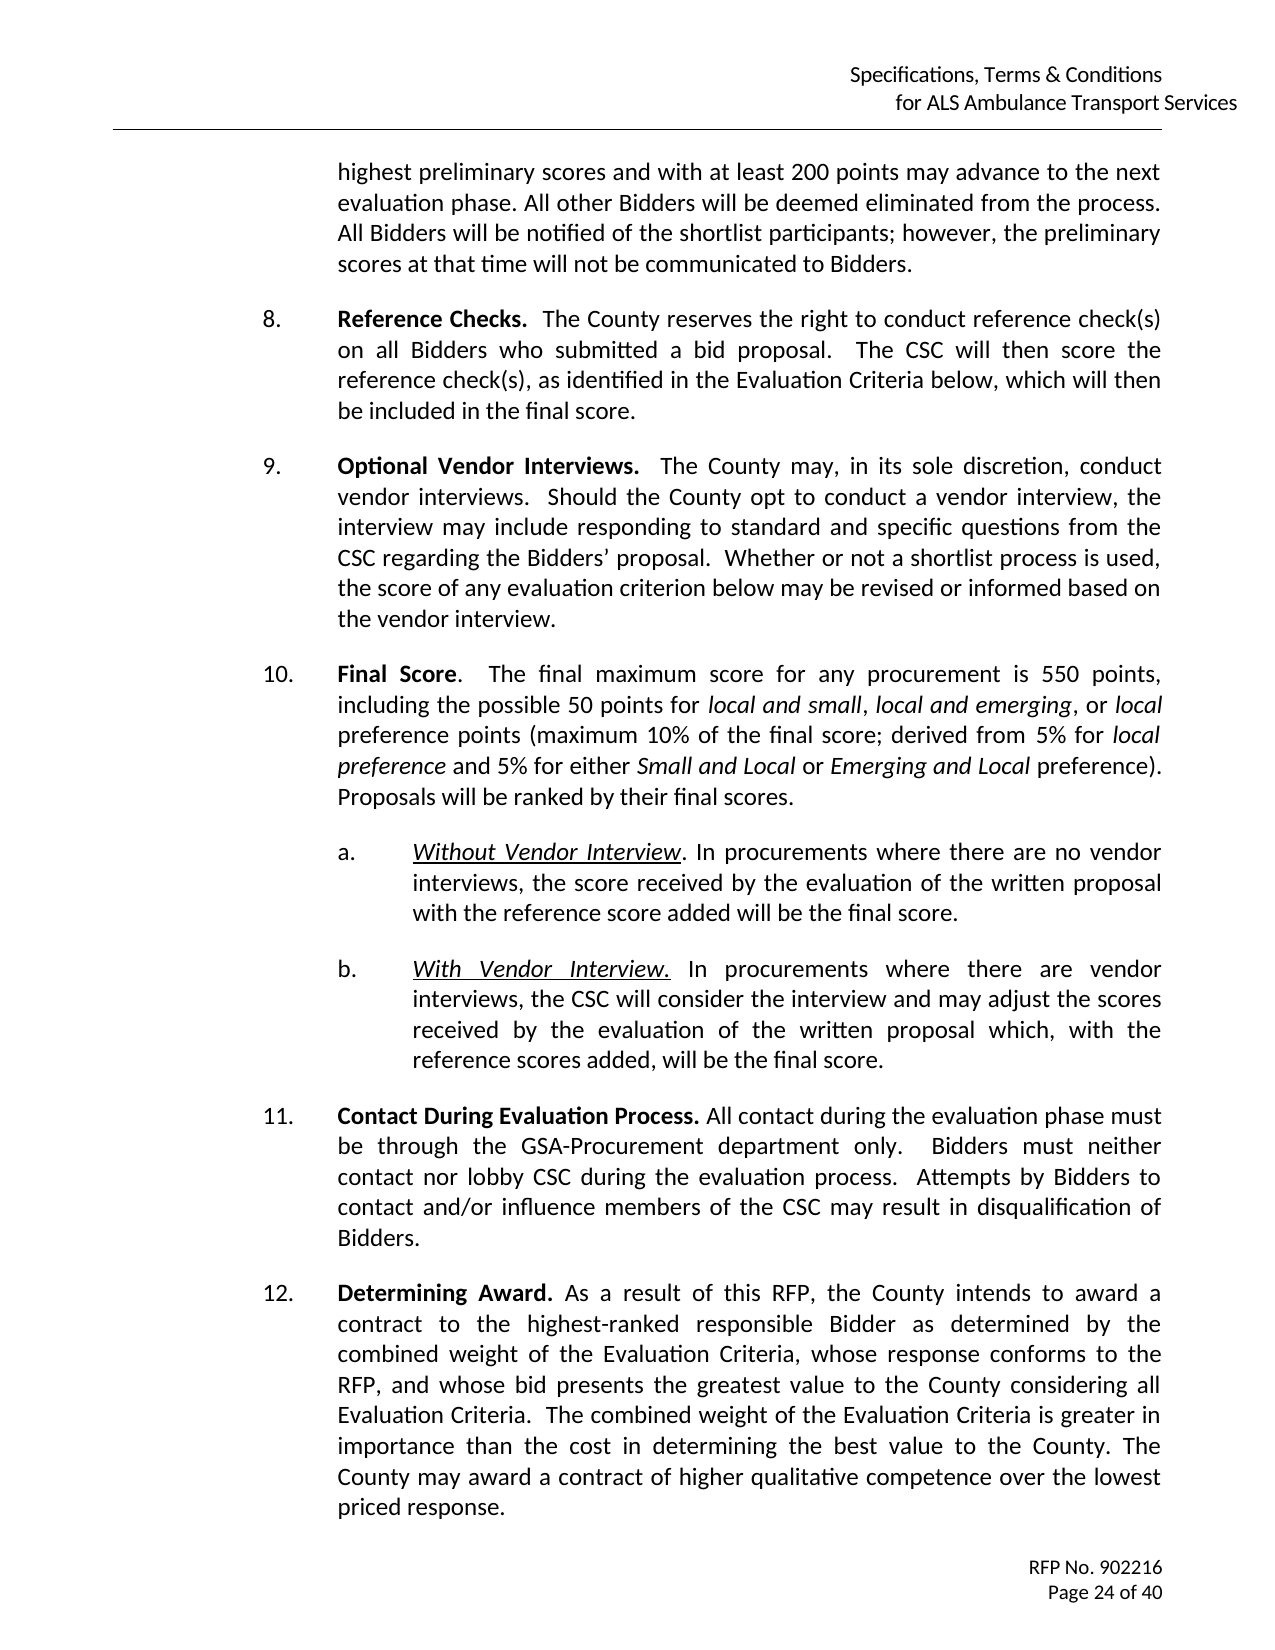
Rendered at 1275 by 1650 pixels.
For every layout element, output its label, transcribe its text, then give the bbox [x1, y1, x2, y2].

text Without Vendor Interview. In procurements where there are no vendor interviews, the score received by the evaluation of the written proposal with the reference score added will be the final score. [337, 836, 1162, 928]
text Determining Award. As a result of this RFP, the County intends to award a contract to the highest-ranked responsible Bidder as determined by the combined weight of the Evaluation Criteria, whose response conforms to the RFP, and whose bid presents the greatest value to the County considering all Evaluation Criteria. The combined weight of the Evaluation Criteria is greater in importance than the cost in determining the best value to the County. The County may award a contract of higher qualitative competence over the lowest priced response. [262, 1277, 1162, 1522]
text Reference Checks. The County reserves the right to conduct reference check(s) on all Bidders who submitted a bid proposal. The CSC will then score the reference check(s), as identified in the Evaluation Criteria below, which will then be included in the final score. [262, 303, 1162, 426]
text Optional Vendor Interviews. The County may, in its sole discretion, conduct vendor interviews. Should the County opt to conduct a vendor interview, the interview may include responding to standard and specific questions from the CSC regarding the Bidders’ proposal. Whether or not a shortlist process is used, the score of any evaluation criterion below may be revised or informed based on the vendor interview. [262, 451, 1162, 634]
text Contact During Evaluation Process. All contact during the evaluation phase must be through the GSA-Procurement department only. Bidders must neither contact nor lobby CSC during the evaluation process. Attempts by Bidders to contact and/or influence members of the CSC may result in disqualification of Bidders. [262, 1100, 1162, 1252]
text With Vendor Interview. In procurements where there are vendor interviews, the CSC will consider the interview and may adjust the scores received by the evaluation of the written proposal which, with the reference scores added, will be the final score. [337, 953, 1162, 1075]
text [262, 156, 1162, 278]
text Final Score. The final maximum score for any procurement is 550 points, including the possible 50 points for local and small, local and emerging, or local preference points (maximum 10% of the final score; derived from 5% for local preference and 5% for either Small and Local or Emerging and Local preference). Proposals will be ranked by their final scores. [262, 659, 1162, 811]
